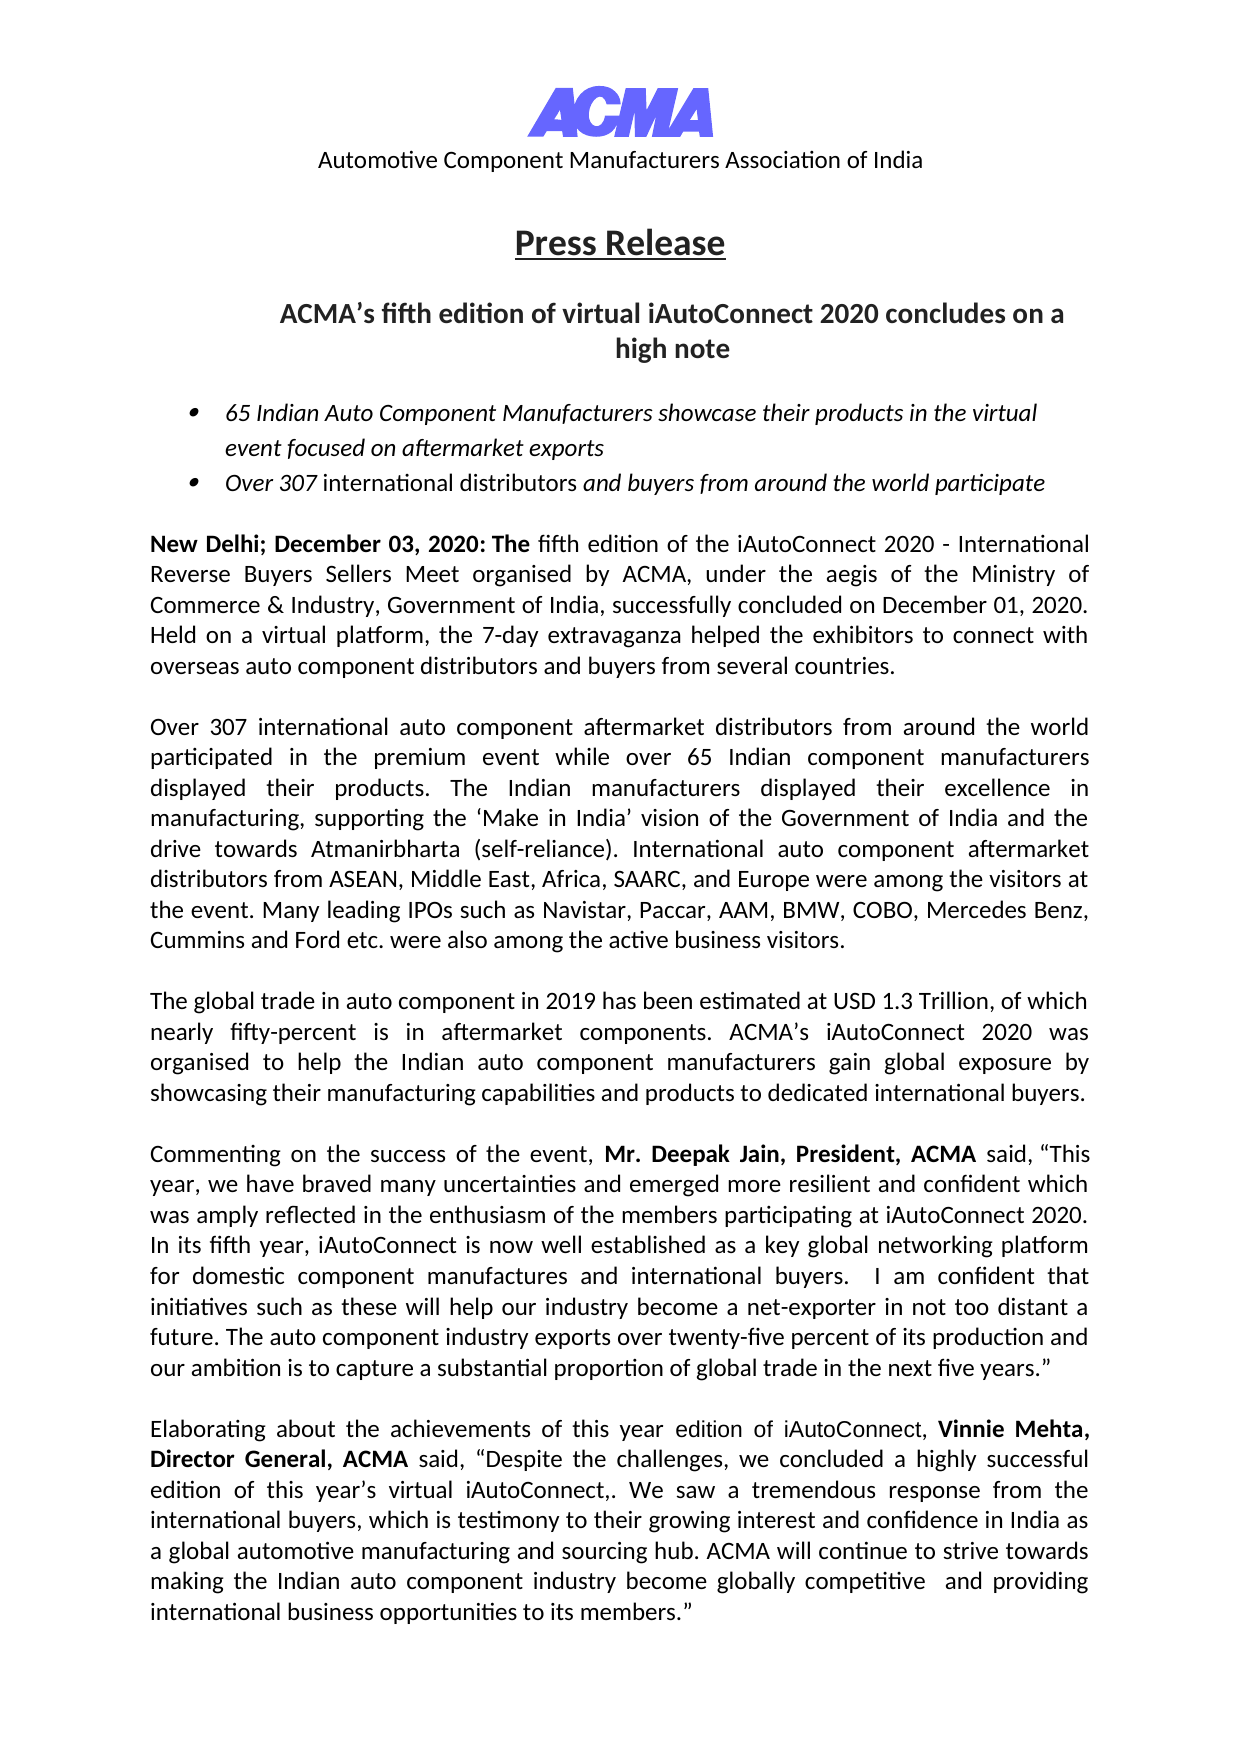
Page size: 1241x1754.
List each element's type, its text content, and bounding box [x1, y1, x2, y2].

text Press Release [150, 218, 1090, 264]
text Commenting on the success of the event, Mr. Deepak Jain, President, ACMA said, “This year, we have braved many uncertainties and emerged more resilient and confident which was amply reflected in the enthusiasm of the members participating at iAutoConnect 2020. In its fifth year, iAutoConnect is now well established as a key global networking platform for domestic component manufactures and international buyers. I am confident that initiatives such as these will help our industry become a net-exporter in not too distant a future. The auto component industry exports over twenty-five percent of its production and our ambition is to capture a substantial proportion of global trade in the next five years.” [150, 1138, 1090, 1382]
text ACMA’s fifth edition of virtual iAutoConnect 2020 concludes on a high note [254, 295, 1090, 366]
table_header [294, 84, 946, 144]
text The global trade in auto component in 2019 has been estimated at USD 1.3 Trillion, of which nearly fifty-percent is in aftermarket components. ACMA’s iAutoConnect 2020 was organised to help the Indian auto component manufacturers gain global exposure by showcasing their manufacturing capabilities and products to dedicated international buyers. [150, 986, 1090, 1108]
list Over 307 international distributors and buyers from around the world participate [187, 467, 1090, 497]
text Elaborating about the achievements of this year edition of iAutoConnect, Vinnie Mehta, Director General, ACMA said, “Despite the challenges, we concluded a highly successful edition of this year’s virtual iAutoConnect,. We saw a tremendous response from the international buyers, which is testimony to their growing interest and confidence in India as a global automotive manufacturing and sourcing hub. ACMA will continue to strive towards making the Indian auto component industry become globally competitive and providing international business opportunities to its members.” [150, 1413, 1090, 1626]
text New Delhi; December 03, 2020: The fifth edition of the iAutoConnect 2020 - International Reverse Buyers Sellers Meet organised by ACMA, under the aegis of the Ministry of Commerce & Industry, Government of India, successfully concluded on December 01, 2020. Held on a virtual platform, the 7-day extravaganza helped the exhibitors to connect with overseas auto component distributors and buyers from several countries. [150, 528, 1090, 680]
text Over 307 international auto component aftermarket distributors from around the world participated in the premium event while over 65 Indian component manufacturers displayed their products. The Indian manufacturers displayed their excellence in manufacturing, supporting the ‘Make in India’ vision of the Government of India and the drive towards Atmanirbharta (self-reliance). International auto component aftermarket distributors from ASEAN, Middle East, Africa, SAARC, and Europe were among the visitors at the event. Many leading IPOs such as Navistar, Paccar, AAM, BMW, COBO, Mercedes Benz, Cummins and Ford etc. were also among the active business visitors. [150, 711, 1090, 955]
list 65 Indian Auto Component Manufacturers showcase their products in the virtual event focused on aftermarket exports [187, 397, 1090, 462]
table_cell Automotive Component Manufacturers Association of India [294, 145, 946, 218]
